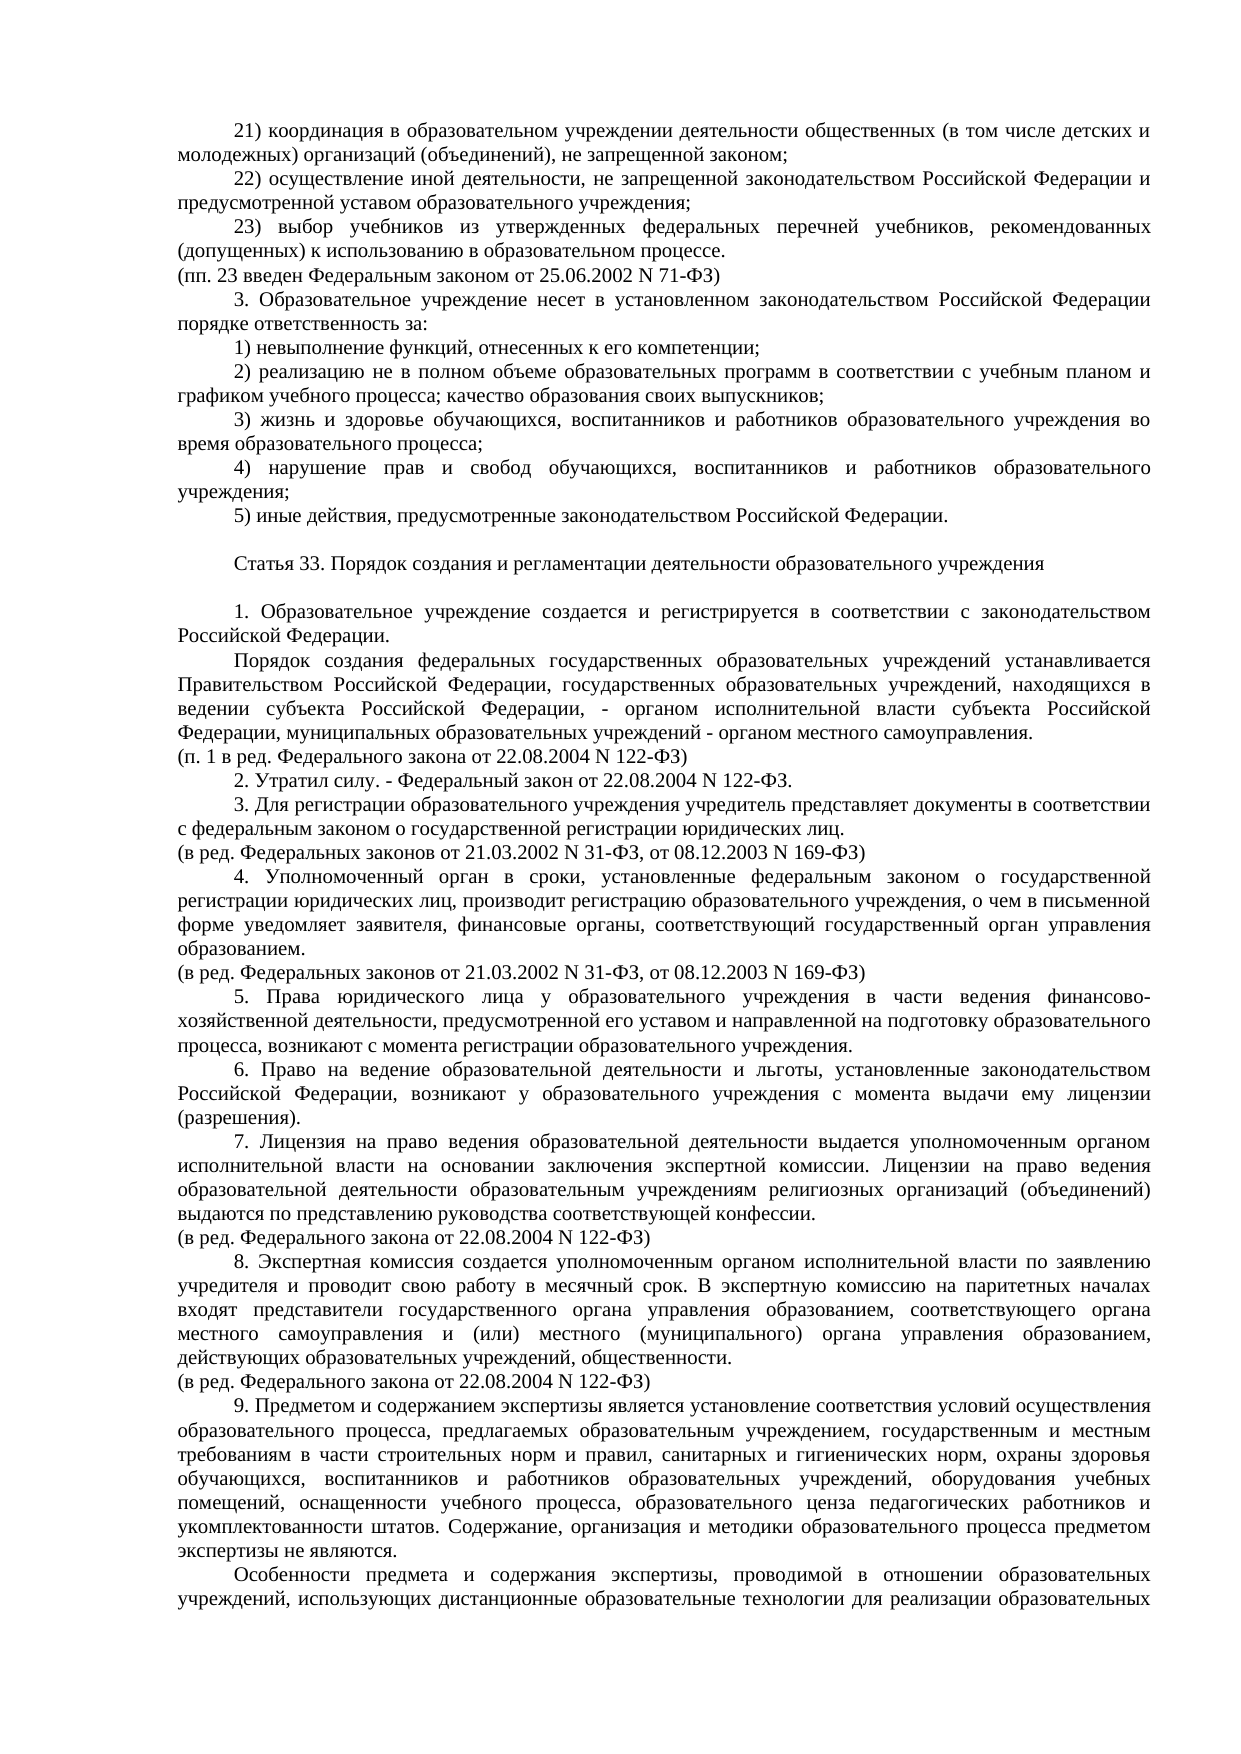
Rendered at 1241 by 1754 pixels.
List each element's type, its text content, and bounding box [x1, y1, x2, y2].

text (в ред. Федерального закона от 22.08.2004 N 122-ФЗ) [177, 1369, 1152, 1393]
text (пп. 23 введен Федеральным законом от 25.06.2002 N 71-ФЗ) [177, 262, 1152, 287]
text 6. Право на ведение образовательной деятельности и льготы, установленные законодательством Российской Федерации, возникают у образовательного учреждения с момента выдачи ему лицензии (разрешения). [177, 1057, 1152, 1129]
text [177, 1562, 1152, 1610]
text Порядок создания федеральных государственных образовательных учреждений устанавливается Правительством Российской Федерации, государственных образовательных учреждений, находящихся в ведении субъекта Российской Федерации, - органом исполнительной власти субъекта Российской Федерации, муниципальных образовательных учреждений - органом местного самоуправления. [177, 647, 1152, 744]
text Статья 33. Порядок создания и регламентации деятельности образовательного учреждения [177, 551, 1152, 575]
text 3. Образовательное учреждение несет в установленном законодательством Российской Федерации порядке ответственность за: [177, 287, 1152, 335]
text 5. Права юридического лица у образовательного учреждения в части ведения финансово-хозяйственной деятельности, предусмотренной его уставом и направленной на подготовку образовательного процесса, возникают с момента регистрации образовательного учреждения. [177, 984, 1152, 1057]
text 3) жизнь и здоровье обучающихся, воспитанников и работников образовательного учреждения во время образовательного процесса; [177, 407, 1152, 455]
text 22) осуществление иной деятельности, не запрещенной законодательством Российской Федерации и предусмотренной уставом образовательного учреждения; [177, 166, 1152, 214]
text 2. Утратил силу. - Федеральный закон от 22.08.2004 N 122-ФЗ. [177, 768, 1152, 792]
text (в ред. Федеральных законов от 21.03.2002 N 31-ФЗ, от 08.12.2003 N 169-ФЗ) [177, 960, 1152, 984]
text 5) иные действия, предусмотренные законодательством Российской Федерации. [177, 503, 1152, 527]
text 7. Лицензия на право ведения образовательной деятельности выдается уполномоченным органом исполнительной власти на основании заключения экспертной комиссии. Лицензии на право ведения образовательной деятельности образовательным учреждениям религиозных организаций (объединений) выдаются по представлению руководства соответствующей конфессии. [177, 1129, 1152, 1225]
text 4) нарушение прав и свобод обучающихся, воспитанников и работников образовательного учреждения; [177, 455, 1152, 503]
text (п. 1 в ред. Федерального закона от 22.08.2004 N 122-ФЗ) [177, 744, 1152, 768]
text 8. Экспертная комиссия создается уполномоченным органом исполнительной власти по заявлению учредителя и проводит свою работу в месячный срок. В экспертную комиссию на паритетных началах входят представители государственного органа управления образованием, соответствующего органа местного самоуправления и (или) местного (муниципального) органа управления образованием, действующих образовательных учреждений, общественности. [177, 1249, 1152, 1369]
text 1) невыполнение функций, отнесенных к его компетенции; [177, 335, 1152, 359]
text 23) выбор учебников из утвержденных федеральных перечней учебников, рекомендованных (допущенных) к использованию в образовательном процессе. [177, 214, 1152, 262]
text 21) координация в образовательном учреждении деятельности общественных (в том числе детских и молодежных) организаций (объединений), не запрещенной законом; [177, 118, 1152, 166]
text 2) реализацию не в полном объеме образовательных программ в соответствии с учебным планом и графиком учебного процесса; качество образования своих выпускников; [177, 359, 1152, 407]
text (в ред. Федеральных законов от 21.03.2002 N 31-ФЗ, от 08.12.2003 N 169-ФЗ) [177, 840, 1152, 864]
text (в ред. Федерального закона от 22.08.2004 N 122-ФЗ) [177, 1225, 1152, 1249]
text 9. Предметом и содержанием экспертизы является установление соответствия условий осуществления образовательного процесса, предлагаемых образовательным учреждением, государственным и местным требованиям в части строительных норм и правил, санитарных и гигиенических норм, охраны здоровья обучающихся, воспитанников и работников образовательных учреждений, оборудования учебных помещений, оснащенности учебного процесса, образовательного ценза педагогических работников и укомплектованности штатов. Содержание, организация и методики образовательного процесса предметом экспертизы не являются. [177, 1393, 1152, 1562]
text 4. Уполномоченный орган в сроки, установленные федеральным законом о государственной регистрации юридических лиц, производит регистрацию образовательного учреждения, о чем в письменной форме уведомляет заявителя, финансовые органы, соответствующий государственный орган управления образованием. [177, 864, 1152, 960]
text 3. Для регистрации образовательного учреждения учредитель представляет документы в соответствии с федеральным законом о государственной регистрации юридических лиц. [177, 792, 1152, 840]
text 1. Образовательное учреждение создается и регистрируется в соответствии с законодательством Российской Федерации. [177, 599, 1152, 647]
